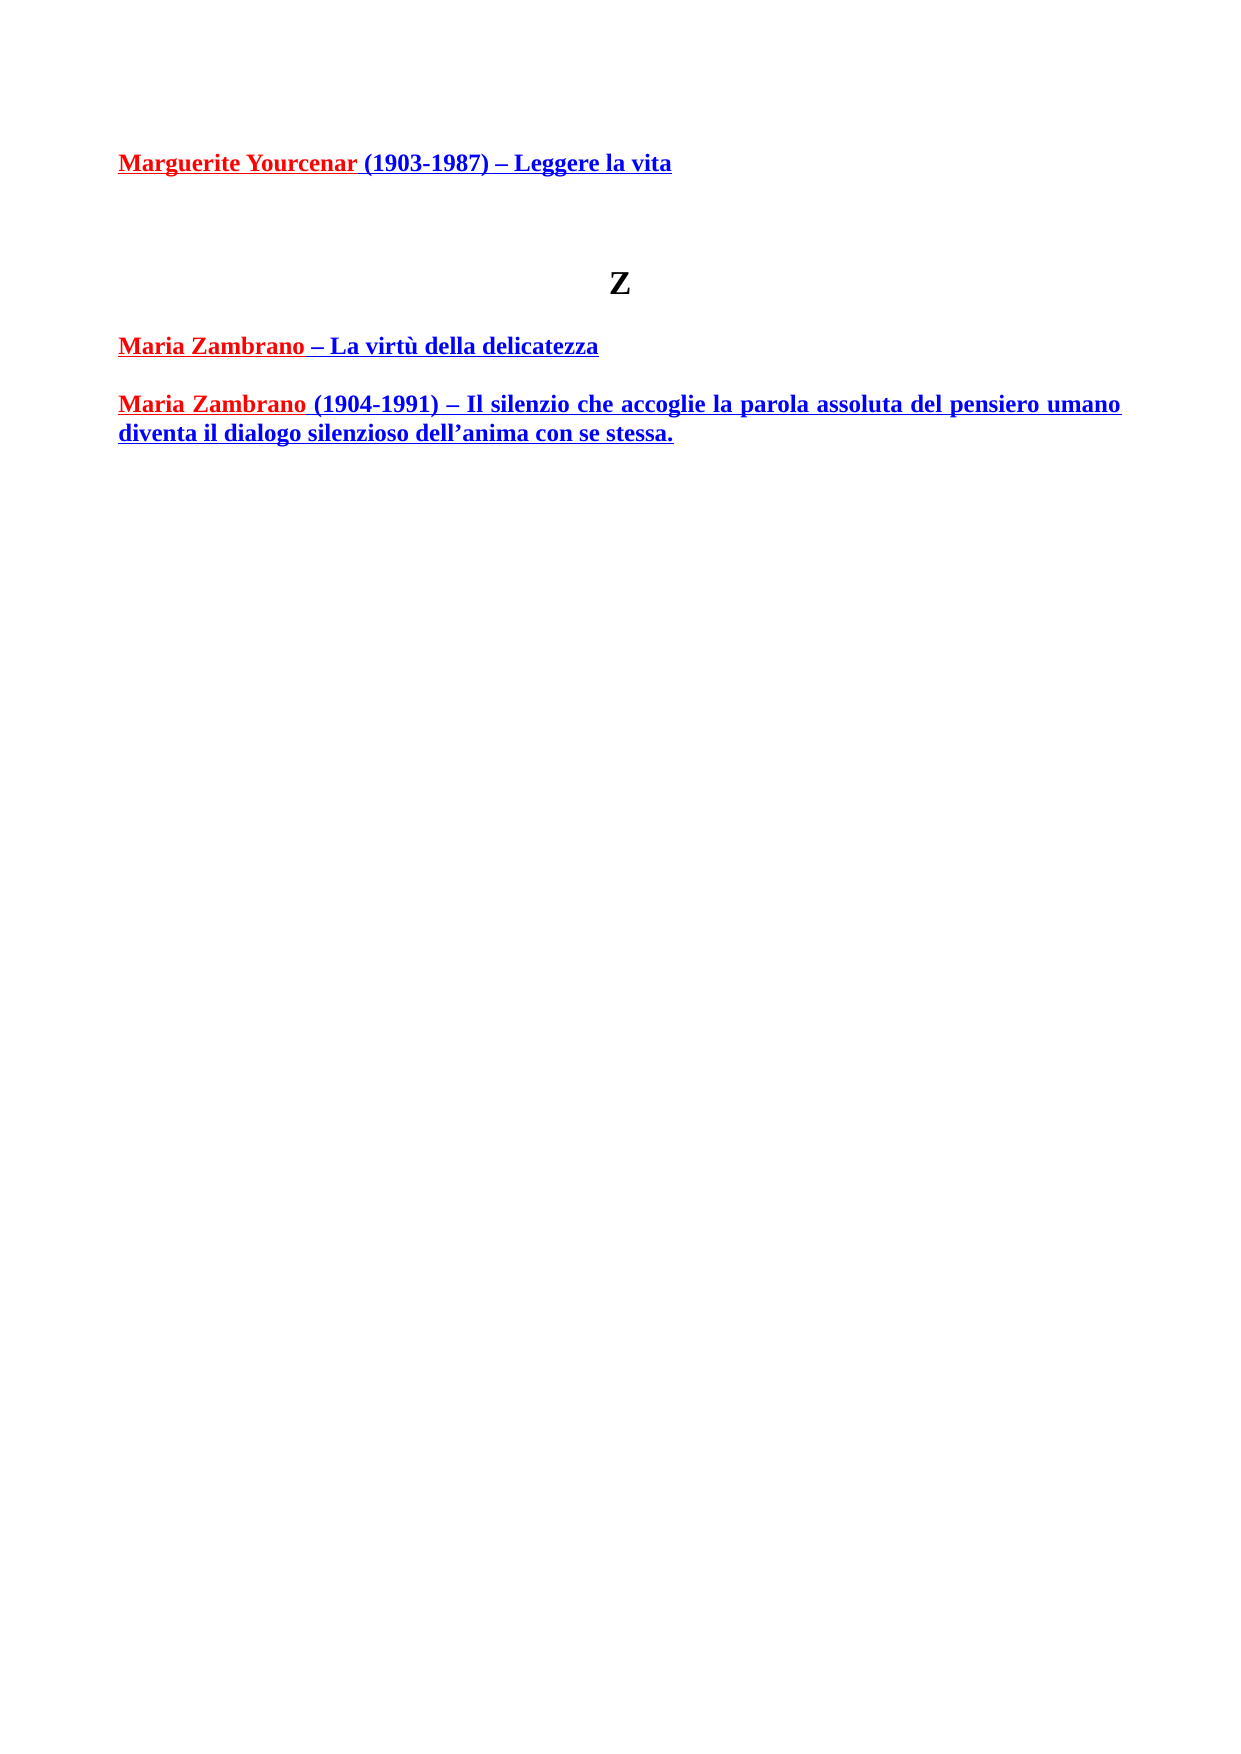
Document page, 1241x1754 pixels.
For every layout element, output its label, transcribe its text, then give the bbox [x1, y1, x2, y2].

subtitle Maria Zambrano – La virtù della delicatezza [118, 331, 1122, 360]
subtitle Maria Zambrano (1904-1991) – Il silenzio che accoglie la parola assoluta del pensiero umano diventa il dialogo silenzioso dell’anima con se stessa. [118, 415, 1122, 446]
subtitle Maria Zambrano (1904-1991) – Il silenzio che accoglie la parola assoluta del pensiero umano diventa il dialogo silenzioso dell’anima con se stessa. [118, 389, 1122, 414]
subtitle Marguerite Yourcenar (1903-1987) – Leggere la vita [118, 148, 1122, 176]
subtitle Z [118, 263, 1122, 302]
